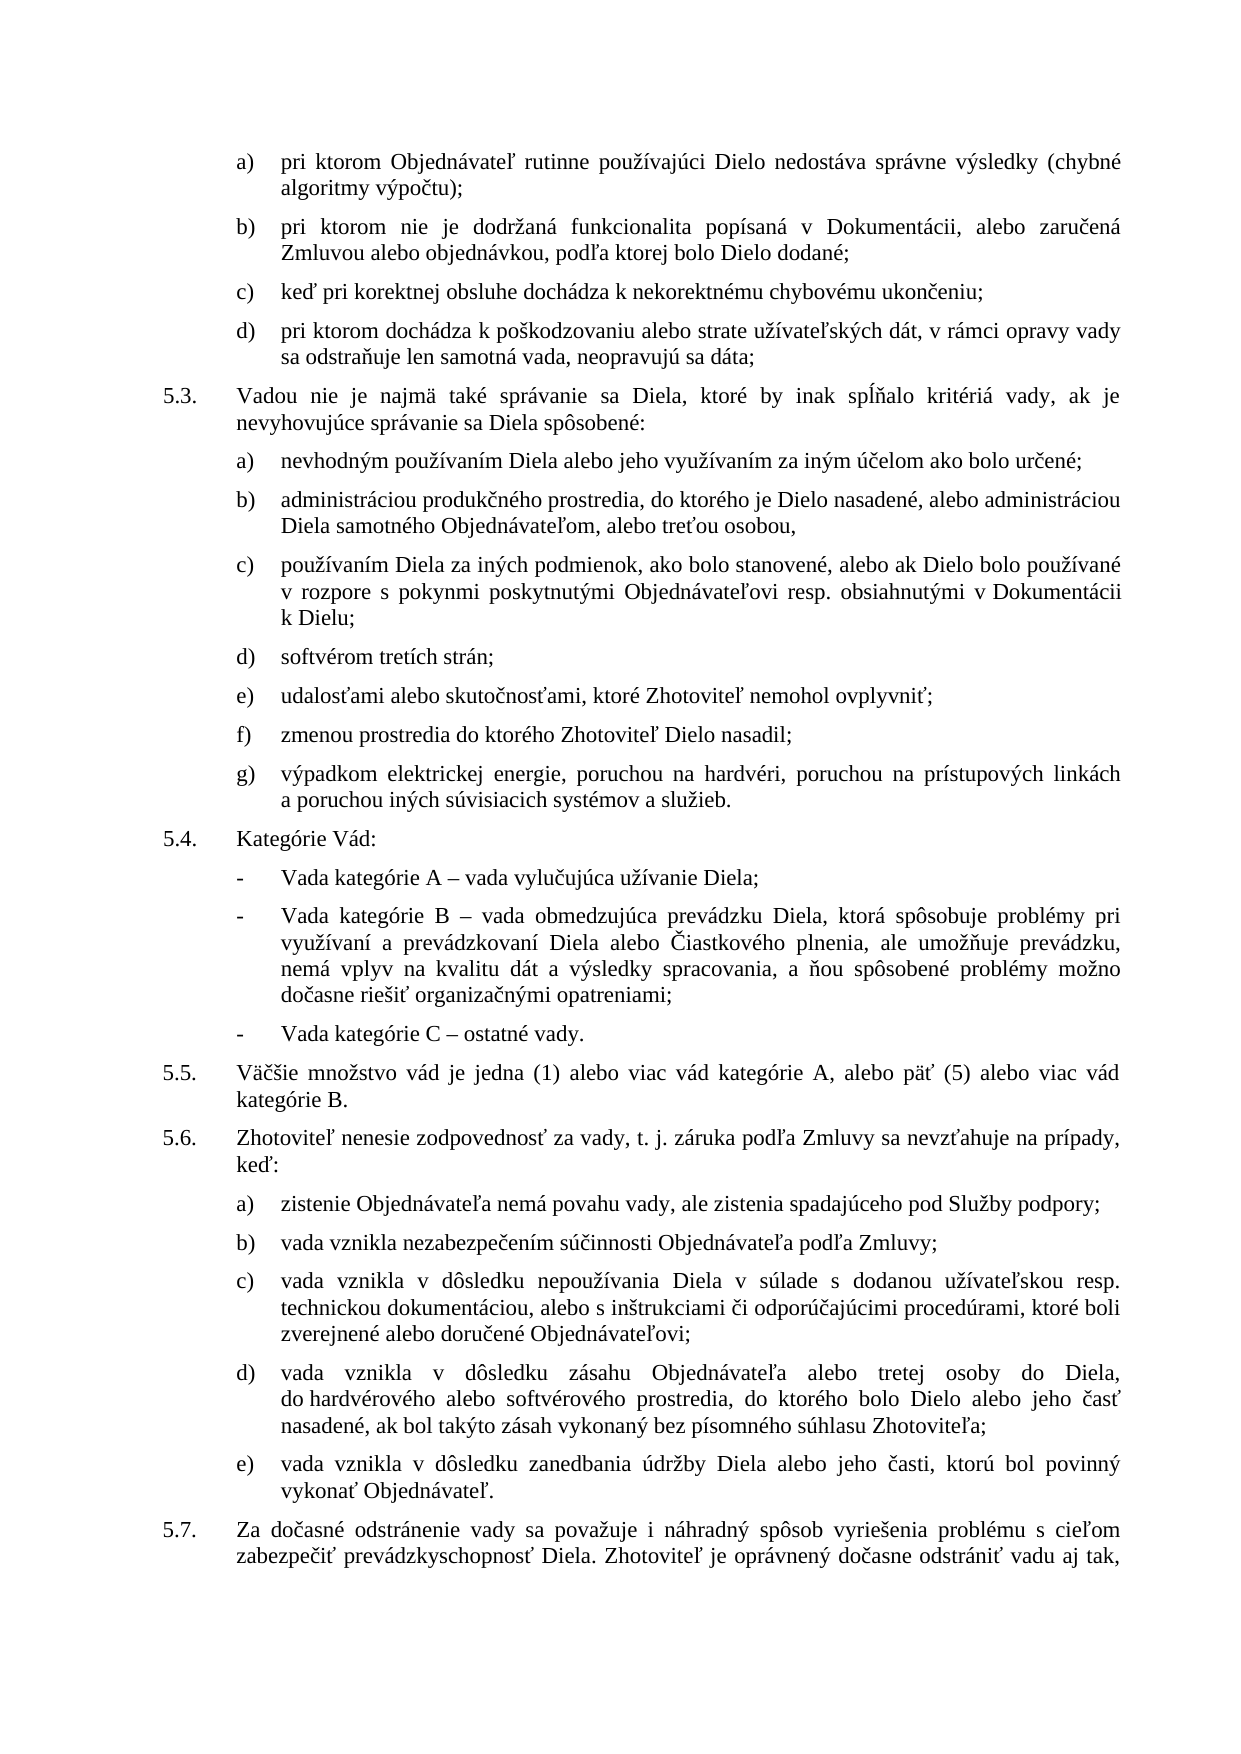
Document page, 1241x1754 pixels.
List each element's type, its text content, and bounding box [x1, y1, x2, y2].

list používaním Diela za iných podmienok, ako bolo stanovené, alebo ak Dielo bolo používané v rozpore s pokynmi poskytnutými Objednávateľovi resp. obsiahnutými v Dokumentácii k Dielu; [236, 551, 1122, 631]
list výpadkom elektrickej energie, poruchou na hardvéri, poruchou na prístupových linkách a poruchou iných súvisiacich systémov a služieb. [236, 759, 1122, 812]
list Vada kategórie B – vada obmedzujúca prevádzku Diela, ktorá spôsobuje problémy pri využívaní a prevádzkovaní Diela alebo Čiastkového plnenia, ale umožňuje prevádzku, nemá vplyv na kvalitu dát a výsledky spracovania, a ňou spôsobené problémy možno dočasne riešiť organizačnými opatreniami; [236, 902, 1122, 1008]
list Vada kategórie C – ostatné vady. [236, 1020, 1122, 1047]
list pri ktorom Objednávateľ rutinne používajúci Dielo nedostáva správne výsledky (chybné algoritmy výpočtu); [236, 148, 1122, 200]
list Vada kategórie A – vada vylučujúca užívanie Diela; [236, 864, 1122, 890]
list Väčšie množstvo vád je jedna (1) alebo viac vád kategórie A, alebo päť (5) alebo viac vád kategórie B. [162, 1059, 1122, 1112]
list Zhotoviteľ nenesie zodpovednosť za vady, t. j. záruka podľa Zmluvy sa nevzťahuje na prípady, keď: [162, 1124, 1122, 1177]
list vada vznikla v dôsledku zanedbania údržby Diela alebo jeho časti, ktorú bol povinný vykonať Objednávateľ. [236, 1451, 1122, 1503]
list pri ktorom nie je dodržaná funkcionalita popísaná v Dokumentácii, alebo zaručená Zmluvou alebo objednávkou, podľa ktorej bolo Dielo dodané; [236, 213, 1122, 266]
list softvérom tretích strán; [236, 643, 1122, 669]
list vada vznikla nezabezpečením súčinnosti Objednávateľa podľa Zmluvy; [236, 1228, 1122, 1255]
list nevhodným používaním Diela alebo jeho využívaním za iným účelom ako bolo určené; [236, 447, 1122, 474]
list Kategórie Vád: [163, 825, 1122, 851]
list keď pri korektnej obsluhe dochádza k nekorektnému chybovému ukončeniu; [236, 278, 1122, 304]
list zmenou prostredia do ktorého Zhotoviteľ Dielo nasadil; [236, 721, 1122, 747]
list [162, 1516, 1122, 1568]
list vada vznikla v dôsledku zásahu Objednávateľa alebo tretej osoby do Diela, do hardvérového alebo softvérového prostredia, do ktorého bolo Dielo alebo jeho časť nasadené, ak bol takýto zásah vykonaný bez písomného súhlasu Zhotoviteľa; [236, 1359, 1122, 1438]
list udalosťami alebo skutočnosťami, ktoré Zhotoviteľ nemohol ovplyvniť; [236, 682, 1122, 708]
list administráciou produkčného prostredia, do ktorého je Dielo nasadené, alebo administráciou Diela samotného Objednávateľom, alebo treťou osobou, [236, 486, 1122, 539]
list vada vznikla v dôsledku nepoužívania Diela v súlade s dodanou užívateľskou resp. technickou dokumentáciou, alebo s inštrukciami či odporúčajúcimi procedúrami, ktoré boli zverejnené alebo doručené Objednávateľovi; [236, 1267, 1122, 1346]
list Vadou nie je najmä také správanie sa Diela, ktoré by inak spĺňalo kritériá vady, ak je nevyhovujúce správanie sa Diela spôsobené: [163, 382, 1122, 435]
list pri ktorom dochádza k poškodzovaniu alebo strate užívateľských dát, v rámci opravy vady sa odstraňuje len samotná vada, neopravujú sa dáta; [236, 317, 1122, 370]
list zistenie Objednávateľa nemá povahu vady, ale zistenia spadajúceho pod Služby podpory; [236, 1190, 1122, 1216]
